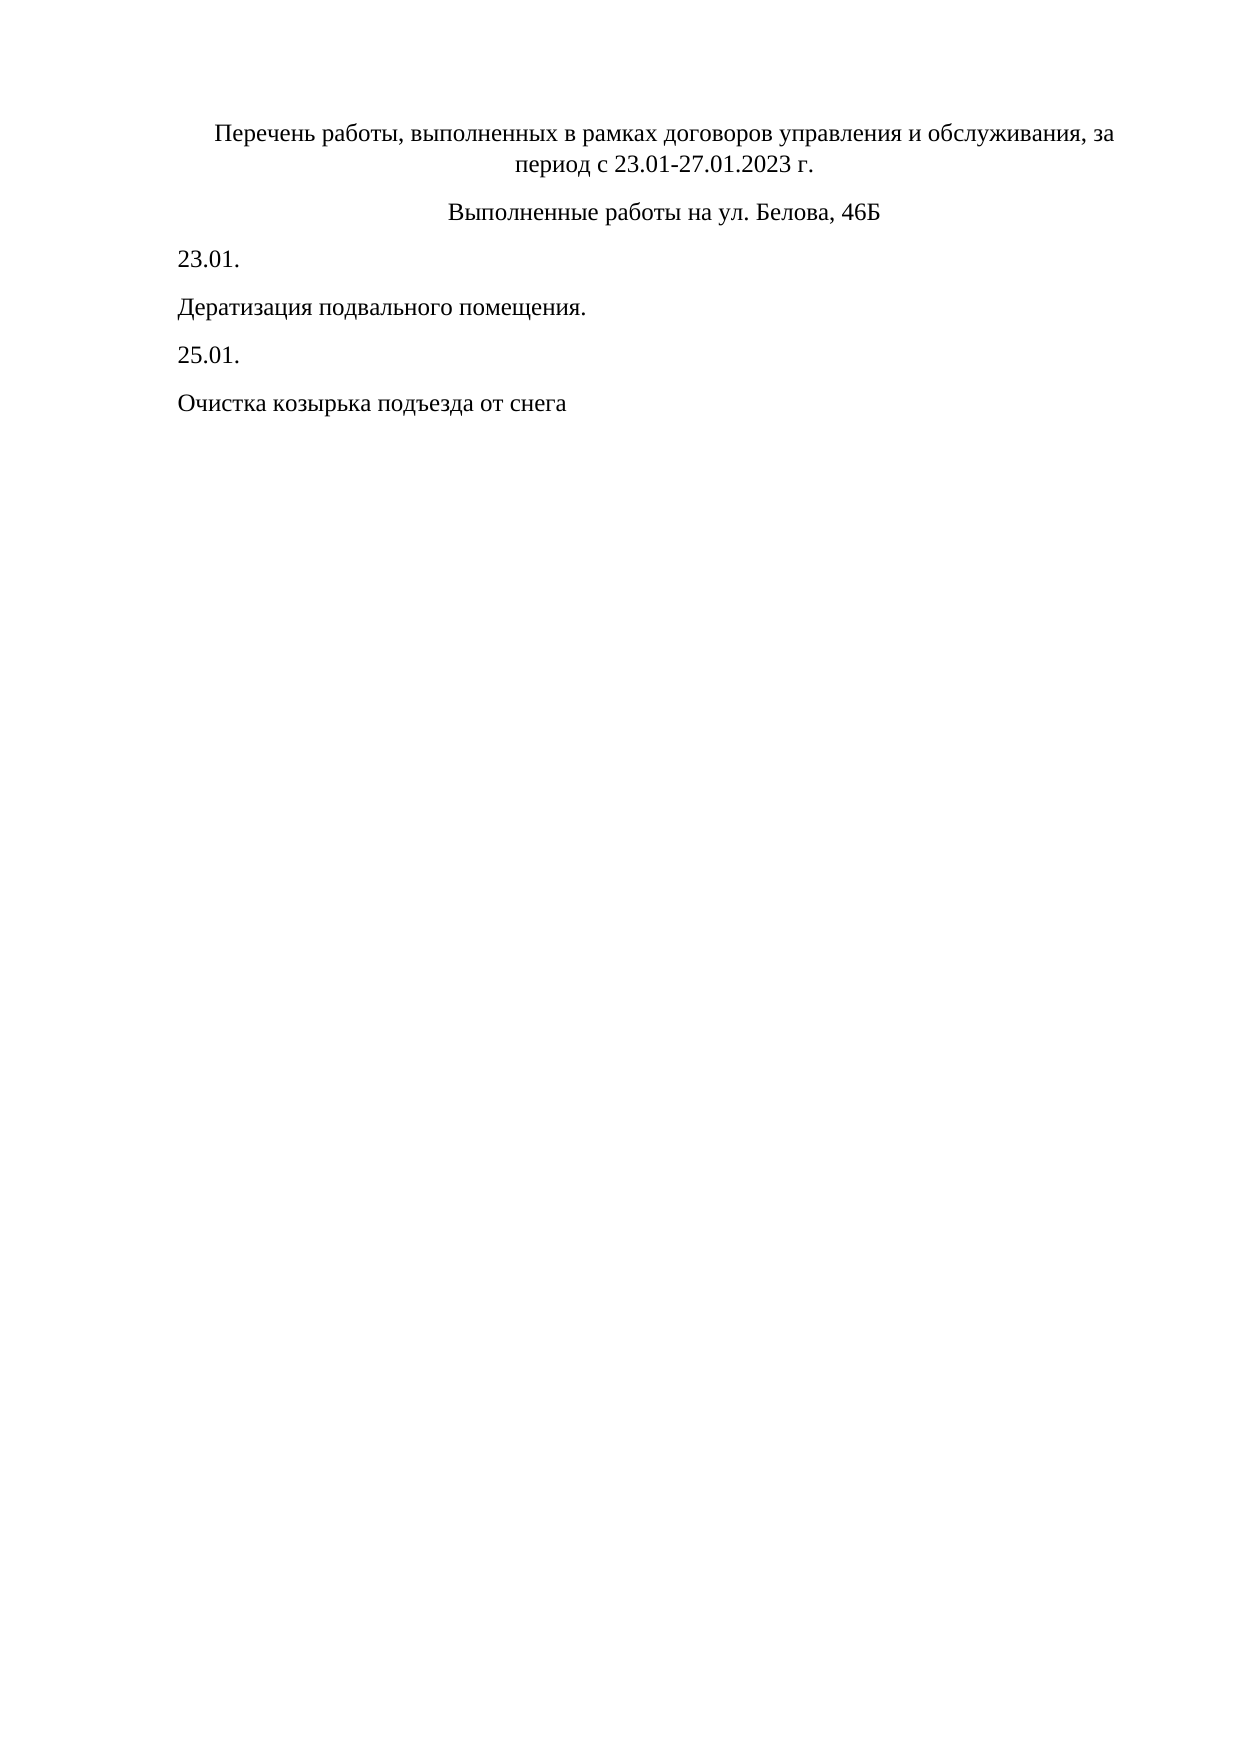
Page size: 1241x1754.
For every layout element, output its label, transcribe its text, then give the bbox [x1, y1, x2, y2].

text Перечень работы, выполненных в рамках договоров управления и обслуживания, за период с 23.01-27.01.2023 г. [177, 118, 1152, 178]
text Выполненные работы на ул. Белова, 46Б [177, 197, 1152, 226]
text 25.01. [177, 340, 1152, 369]
text Дератизация подвального помещения. [177, 292, 1152, 321]
text 23.01. [177, 244, 1152, 273]
text Очистка козырька подъезда от снега [177, 388, 1152, 416]
